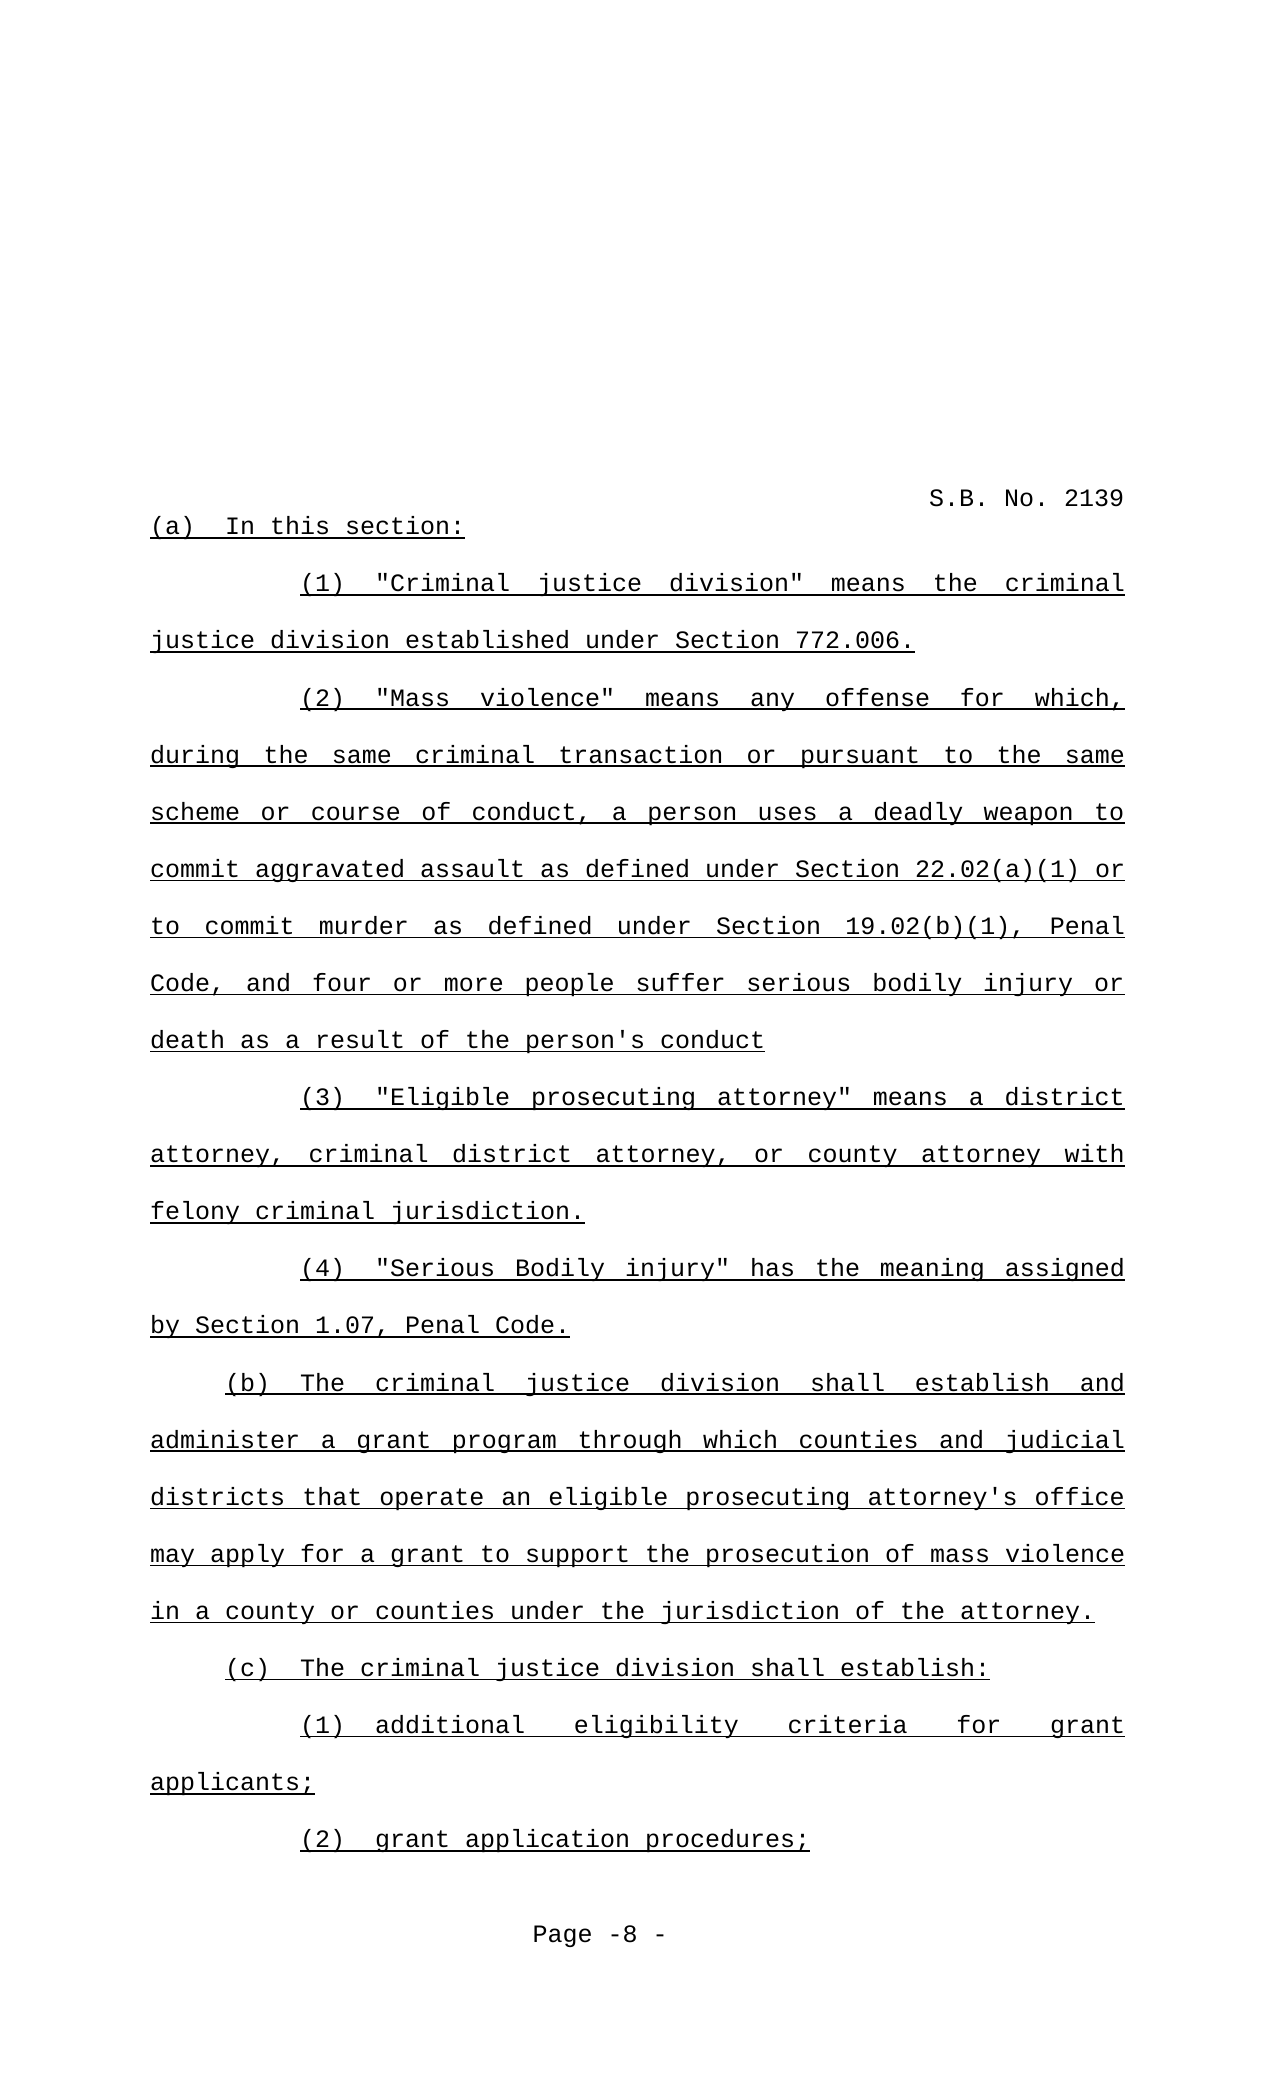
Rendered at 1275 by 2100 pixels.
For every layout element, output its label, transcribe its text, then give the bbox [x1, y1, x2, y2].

text (1) additional eligibility criteria for grant applicants; [150, 1712, 1125, 1798]
text (4) "Serious Bodily injury" has the meaning assigned by Section 1.07, Penal Code. [150, 1256, 1125, 1341]
text (2) "Mass violence" means any offense for which, during the same criminal transaction or pursuant to the same scheme or course of conduct, a person uses a deadly weapon to commit aggravated assault as defined under Section 22.02(a)(1) or to commit murder as defined under Section 19.02(b)(1), Penal Code, and four or more people suffer serious bodily injury or death as a result of the person's conduct [150, 995, 1125, 1056]
text (b) The criminal justice division shall establish and administer a grant program through which counties and judicial districts that operate an eligible prosecuting attorney's office may apply for a grant to support the prosecution of mass violence in a county or counties under the jurisdiction of the attorney. [150, 1566, 1125, 1627]
text (b) The criminal justice division shall establish and administer a grant program through which counties and judicial districts that operate an eligible prosecuting attorney's office may apply for a grant to support the prosecution of mass violence in a county or counties under the jurisdiction of the attorney. [150, 1509, 1125, 1565]
text (2) "Mass violence" means any offense for which, during the same criminal transaction or pursuant to the same scheme or course of conduct, a person uses a deadly weapon to commit aggravated assault as defined under Section 22.02(a)(1) or to commit murder as defined under Section 19.02(b)(1), Penal Code, and four or more people suffer serious bodily injury or death as a result of the person's conduct [150, 881, 1125, 937]
text (1) "Criminal justice division" means the criminal justice division established under Section 772.006. [150, 571, 1125, 656]
text (b) The criminal justice division shall establish and administer a grant program through which counties and judicial districts that operate an eligible prosecuting attorney's office may apply for a grant to support the prosecution of mass violence in a county or counties under the jurisdiction of the attorney. [150, 1452, 1125, 1508]
text (3) "Eligible prosecuting attorney" means a district attorney, criminal district attorney, or county attorney with felony criminal jurisdiction. [150, 1167, 1125, 1227]
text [150, 514, 1125, 542]
text (b) The criminal justice division shall establish and administer a grant program through which counties and judicial districts that operate an eligible prosecuting attorney's office may apply for a grant to support the prosecution of mass violence in a county or counties under the jurisdiction of the attorney. [150, 1370, 1125, 1450]
text (2) "Mass violence" means any offense for which, during the same criminal transaction or pursuant to the same scheme or course of conduct, a person uses a deadly weapon to commit aggravated assault as defined under Section 22.02(a)(1) or to commit murder as defined under Section 19.02(b)(1), Penal Code, and four or more people suffer serious bodily injury or death as a result of the person's conduct [150, 938, 1125, 994]
text (2) "Mass violence" means any offense for which, during the same criminal transaction or pursuant to the same scheme or course of conduct, a person uses a deadly weapon to commit aggravated assault as defined under Section 22.02(a)(1) or to commit murder as defined under Section 19.02(b)(1), Penal Code, and four or more people suffer serious bodily injury or death as a result of the person's conduct [150, 767, 1125, 822]
text (2) grant application procedures; [150, 1827, 1125, 1855]
text (2) "Mass violence" means any offense for which, during the same criminal transaction or pursuant to the same scheme or course of conduct, a person uses a deadly weapon to commit aggravated assault as defined under Section 22.02(a)(1) or to commit murder as defined under Section 19.02(b)(1), Penal Code, and four or more people suffer serious bodily injury or death as a result of the person's conduct [150, 685, 1125, 765]
text (3) "Eligible prosecuting attorney" means a district attorney, criminal district attorney, or county attorney with felony criminal jurisdiction. [150, 1084, 1125, 1165]
text (c) The criminal justice division shall establish: [150, 1655, 1125, 1684]
text (2) "Mass violence" means any offense for which, during the same criminal transaction or pursuant to the same scheme or course of conduct, a person uses a deadly weapon to commit aggravated assault as defined under Section 22.02(a)(1) or to commit murder as defined under Section 19.02(b)(1), Penal Code, and four or more people suffer serious bodily injury or death as a result of the person's conduct [150, 824, 1125, 880]
